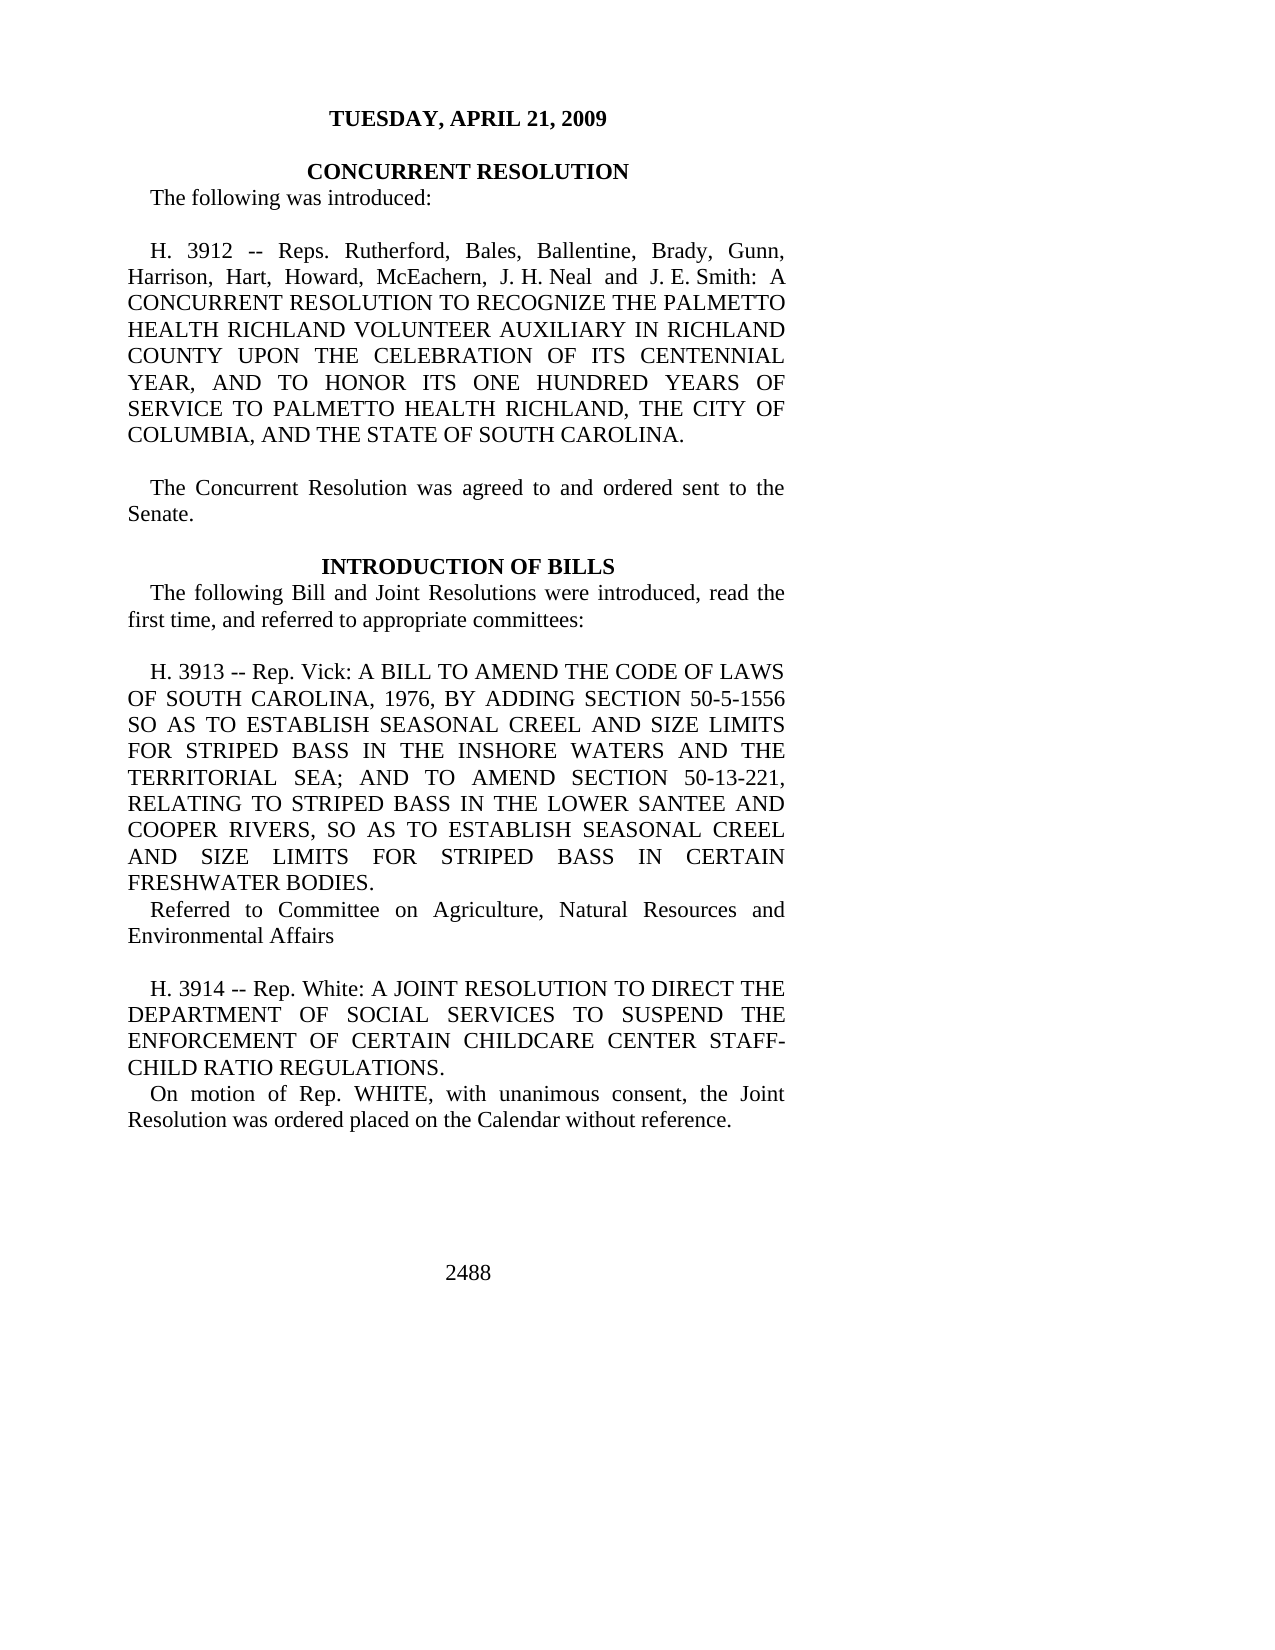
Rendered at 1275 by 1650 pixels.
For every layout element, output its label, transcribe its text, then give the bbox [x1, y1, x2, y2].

text The following was introduced: [127, 184, 786, 210]
text On motion of Rep. WHITE, with unanimous consent, the Joint Resolution was ordered placed on the Calendar without reference. [127, 1080, 786, 1133]
text The Concurrent Resolution was agreed to and ordered sent to the Senate. [127, 474, 786, 527]
text H. 3912 -- Reps. Rutherford, Bales, Ballentine, Brady, Gunn, Harrison, Hart, Howard, McEachern, J. H. Neal and J. E. Smith: A CONCURRENT RESOLUTION TO RECOGNIZE THE PALMETTO HEALTH RICHLAND VOLUNTEER AUXILIARY IN RICHLAND COUNTY UPON THE CELEBRATION OF ITS CENTENNIAL YEAR, AND TO HONOR ITS ONE HUNDRED YEARS OF SERVICE TO PALMETTO HEALTH RICHLAND, THE CITY OF COLUMBIA, AND THE STATE OF SOUTH CAROLINA. [127, 237, 786, 448]
text The following Bill and Joint Resolutions were introduced, read the first time, and referred to appropriate committees: [127, 579, 786, 632]
text CONCURRENT RESOLUTION [127, 158, 786, 184]
text H. 3913 -- Rep. Vick: A BILL TO AMEND THE CODE OF LAWS OF SOUTH CAROLINA, 1976, BY ADDING SECTION 50-5-1556 SO AS TO ESTABLISH SEASONAL CREEL AND SIZE LIMITS FOR STRIPED BASS IN THE INSHORE WATERS AND THE TERRITORIAL SEA; AND TO AMEND SECTION 50-13-221, RELATING TO STRIPED BASS IN THE LOWER SANTEE AND COOPER RIVERS, SO AS TO ESTABLISH SEASONAL CREEL AND SIZE LIMITS FOR STRIPED BASS IN CERTAIN FRESHWATER BODIES. [127, 658, 786, 896]
text H. 3914 -- Rep. White: A JOINT RESOLUTION TO DIRECT THE DEPARTMENT OF SOCIAL SERVICES TO SUSPEND THE ENFORCEMENT OF CERTAIN CHILDCARE CENTER STAFF-CHILD RATIO REGULATIONS. [127, 975, 786, 1080]
text INTRODUCTION OF BILLS [127, 553, 786, 579]
text Referred to Committee on Agriculture, Natural Resources and Environmental Affairs [127, 896, 786, 948]
